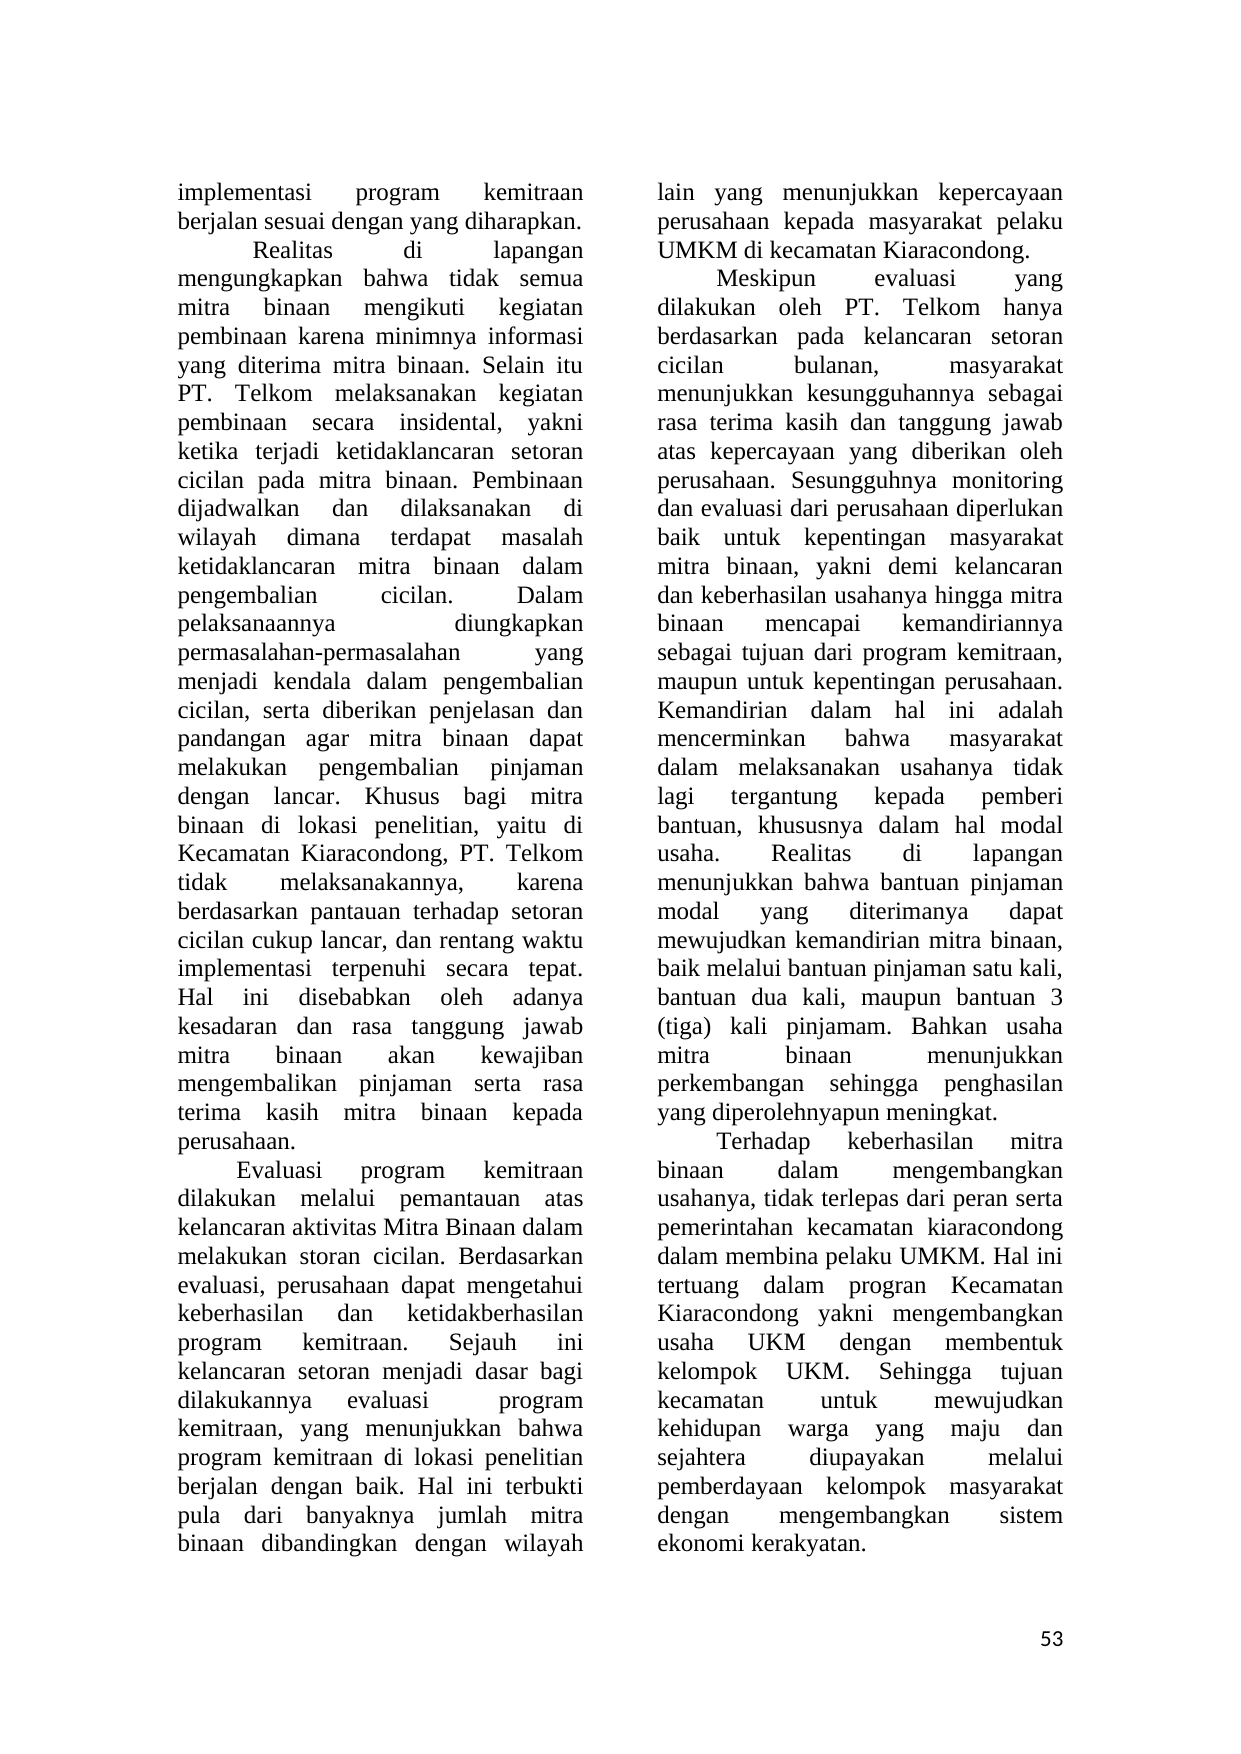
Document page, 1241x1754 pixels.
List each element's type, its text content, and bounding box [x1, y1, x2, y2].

list Realitas di lapangan mengungkapkan bahwa tidak semua mitra binaan mengikuti kegiatan pembinaan karena minimnya informasi yang diterima mitra binaan. Selain itu PT. Telkom melaksanakan kegiatan pembinaan secara insidental, yakni ketika terjadi ketidaklancaran setoran cicilan pada mitra binaan. Pembinaan dijadwalkan dan dilaksanakan di wilayah dimana terdapat masalah ketidaklancaran mitra binaan dalam pengembalian cicilan. Dalam pelaksanaannya diungkapkan permasalahan-permasalahan yang menjadi kendala dalam pengembalian cicilan, serta diberikan penjelasan dan pandangan agar mitra binaan dapat melakukan pengembalian pinjaman dengan lancar. Khusus bagi mitra binaan di lokasi penelitian, yaitu di Kecamatan Kiaracondong, PT. Telkom tidak melaksanakannya, karena berdasarkan pantauan terhadap setoran cicilan cukup lancar, dan rentang waktu implementasi terpenuhi secara tepat. Hal ini disebabkan oleh adanya kesadaran dan rasa tanggung jawab mitra binaan akan kewajiban mengembalikan pinjaman serta rasa terima kasih mitra binaan kepada perusahaan. [177, 235, 583, 1155]
text Terhadap keberhasilan mitra binaan dalam mengembangkan usahanya, tidak terlepas dari peran serta pemerintahan kecamatan kiaracondong dalam membina pelaku UMKM. Hal ini tertuang dalam progran Kecamatan Kiaracondong yakni mengembangkan usaha UKM dengan membentuk kelompok UKM. Sehingga tujuan kecamatan untuk mewujudkan kehidupan warga yang maju dan sejahtera diupayakan melalui pemberdayaan kelompok masyarakat dengan mengembangkan sistem ekonomi kerakyatan. [657, 1126, 1063, 1557]
text Meskipun evaluasi yang dilakukan oleh PT. Telkom hanya berdasarkan pada kelancaran setoran cicilan bulanan, masyarakat menunjukkan kesungguhannya sebagai rasa terima kasih dan tanggung jawab atas kepercayaan yang diberikan oleh perusahaan. Sesungguhnya monitoring dan evaluasi dari perusahaan diperlukan baik untuk kepentingan masyarakat mitra binaan, yakni demi kelancaran dan keberhasilan usahanya hingga mitra binaan mencapai kemandiriannya sebagai tujuan dari program kemitraan, maupun untuk kepentingan perusahaan. Kemandirian dalam hal ini adalah mencerminkan bahwa masyarakat dalam melaksanakan usahanya tidak lagi tergantung kepada pemberi bantuan, khususnya dalam hal modal usaha. Realitas di lapangan menunjukkan bahwa bantuan pinjaman modal yang diterimanya dapat mewujudkan kemandirian mitra binaan, baik melalui bantuan pinjaman satu kali, bantuan dua kali, maupun bantuan 3 (tiga) kali pinjamam. Bahkan usaha mitra binaan menunjukkan perkembangan sehingga penghasilan yang diperolehnyapun meningkat. [657, 263, 1063, 1126]
text Evaluasi program kemitraan dilakukan melalui pemantauan atas kelancaran aktivitas Mitra Binaan dalam melakukan storan cicilan. Berdasarkan evaluasi, perusahaan dapat mengetahui keberhasilan dan ketidakberhasilan program kemitraan. Sejauh ini kelancaran setoran menjadi dasar bagi dilakukannya evaluasi program kemitraan, yang menunjukkan bahwa program kemitraan di lokasi penelitian berjalan dengan baik. Hal ini terbukti pula dari banyaknya jumlah mitra binaan dibandingkan dengan wilayah lain yang menunjukkan kepercayaan perusahaan kepada masyarakat pelaku UMKM di kecamatan Kiaracondong. [177, 1155, 583, 1557]
